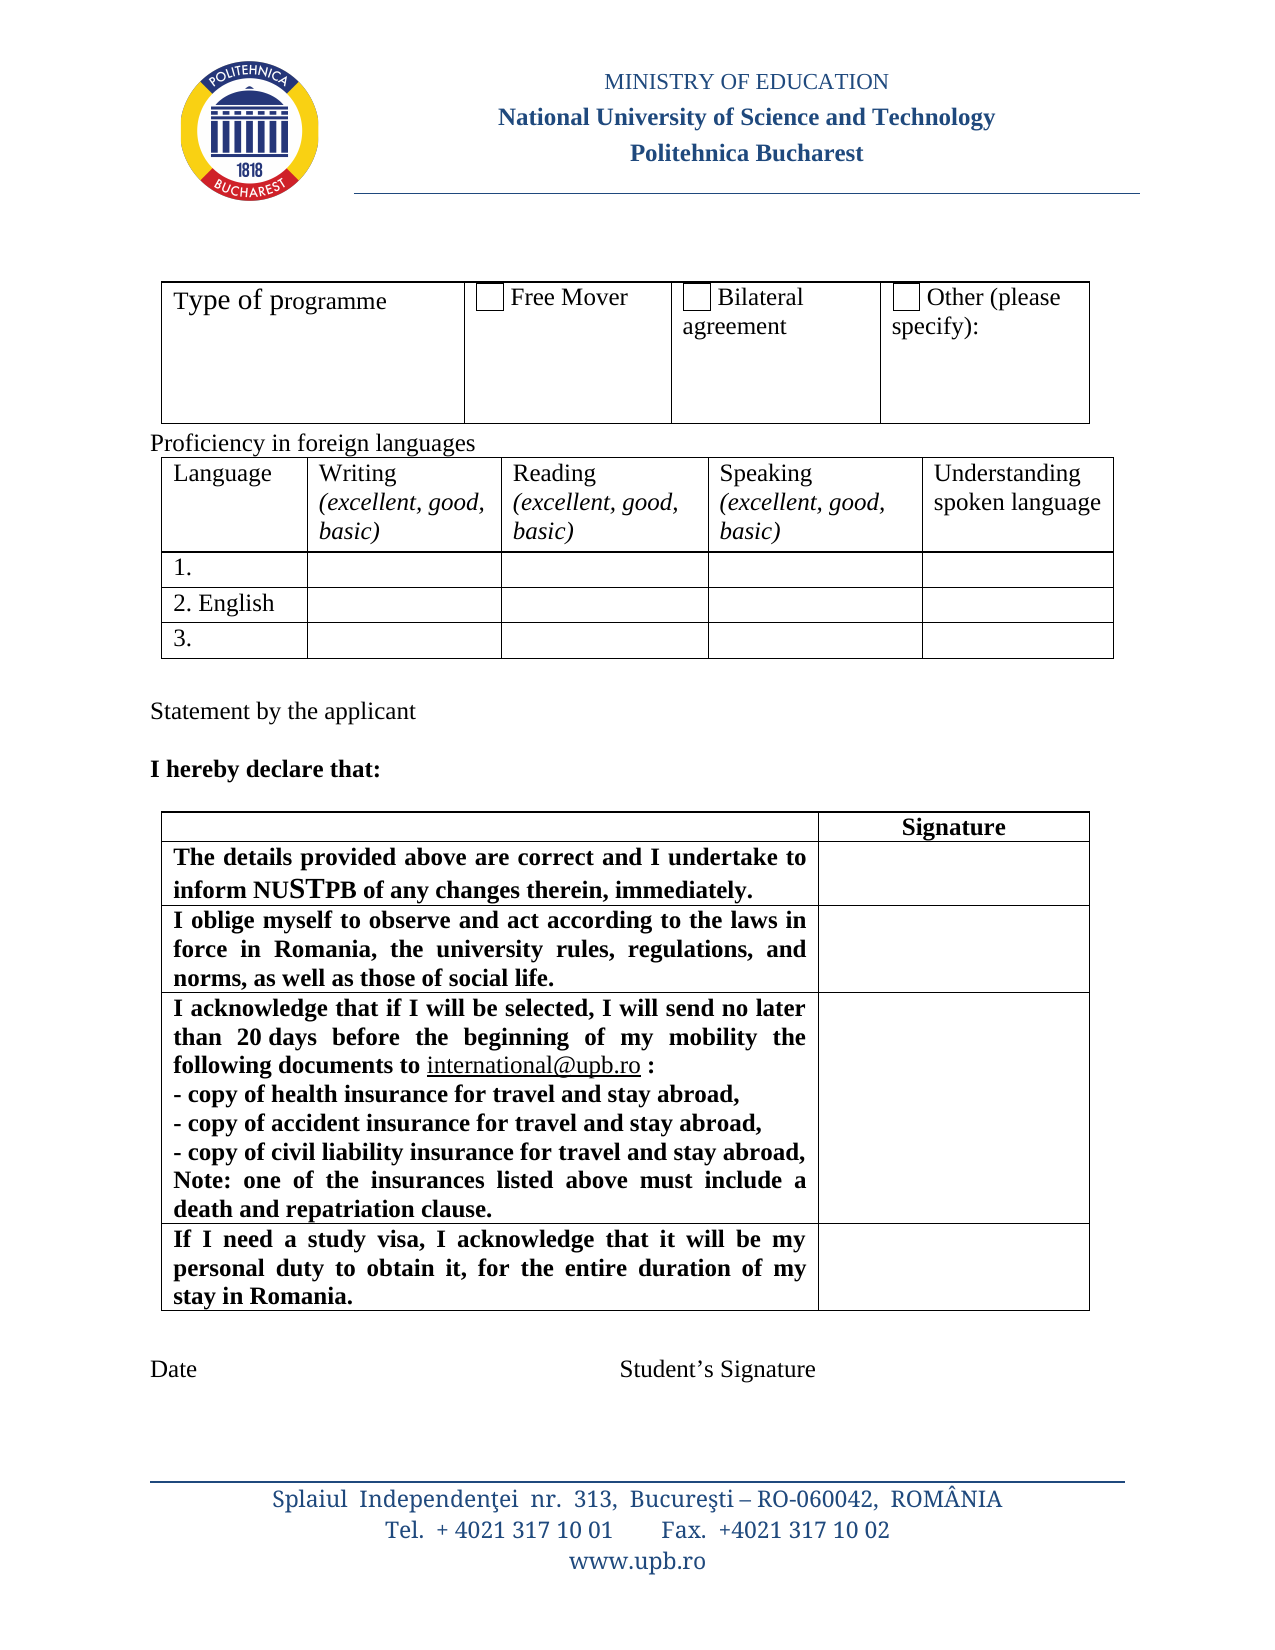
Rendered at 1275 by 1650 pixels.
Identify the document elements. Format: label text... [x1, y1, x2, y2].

table_cell [819, 1224, 1089, 1310]
table_cell 3. [162, 623, 307, 658]
table_header Speaking (excellent, good, basic) [709, 458, 922, 551]
table_cell [308, 623, 501, 658]
table_cell [819, 906, 1089, 992]
table_header Reading (excellent, good, basic) [502, 458, 708, 551]
table_cell I oblige myself to observe and act according to the laws in force in Romania, the university rules, regulations, and norms, as well as those of social life. [162, 906, 818, 992]
table_cell If I need a study visa, I acknowledge that it will be my personal duty to obtain it, for the entire duration of my stay in Romania. [162, 1224, 818, 1310]
table_cell [819, 842, 1089, 904]
table_cell [502, 623, 708, 658]
table_cell [308, 553, 501, 587]
table_cell 1. Romanian [162, 553, 307, 587]
table_cell [709, 623, 922, 658]
table_cell Bilateral agreement [672, 283, 880, 423]
table_header Signature [819, 813, 1089, 841]
table_cell [502, 553, 708, 587]
table_cell [709, 553, 922, 587]
table_cell [923, 588, 1113, 622]
text I hereby declare that: [150, 754, 1125, 783]
table_header [162, 813, 818, 841]
table_cell 2. English [162, 588, 307, 622]
table_cell Type of programme [162, 283, 464, 423]
table_cell I acknowledge that if I will be selected, I will send no later than 20 days before the beginning of my mobility the following documents to international@upb.ro : - copy of health insurance for travel and stay abroad, - copy of accident insurance for travel and stay abroad, - copy of civil liability insurance for travel and stay abroad, Note: one of the insurances listed above must include a death and repatriation clause. [162, 993, 818, 1223]
table_cell [308, 588, 501, 622]
table_cell The details provided above are correct and I undertake to inform NUSTPB of any changes therein, immediately. [162, 842, 818, 904]
table_cell [923, 553, 1113, 587]
subtitle Statement by the applicant [150, 696, 1125, 725]
table_cell [502, 588, 708, 622]
table_cell [923, 623, 1113, 658]
table_header Writing (excellent, good, basic) [308, 458, 501, 551]
table_header Language [162, 458, 307, 551]
subtitle Proficiency in foreign languages [150, 428, 1125, 457]
table_cell Other (please specify): [881, 283, 1089, 423]
picture [180, 61, 319, 201]
table_header Understanding spoken language [923, 458, 1113, 551]
table_header Date [150, 1311, 619, 1400]
table_cell [819, 993, 1089, 1223]
table_cell Free Mover [465, 283, 671, 423]
table_cell [709, 588, 922, 622]
table_header Student’s Signature [619, 1311, 1088, 1400]
